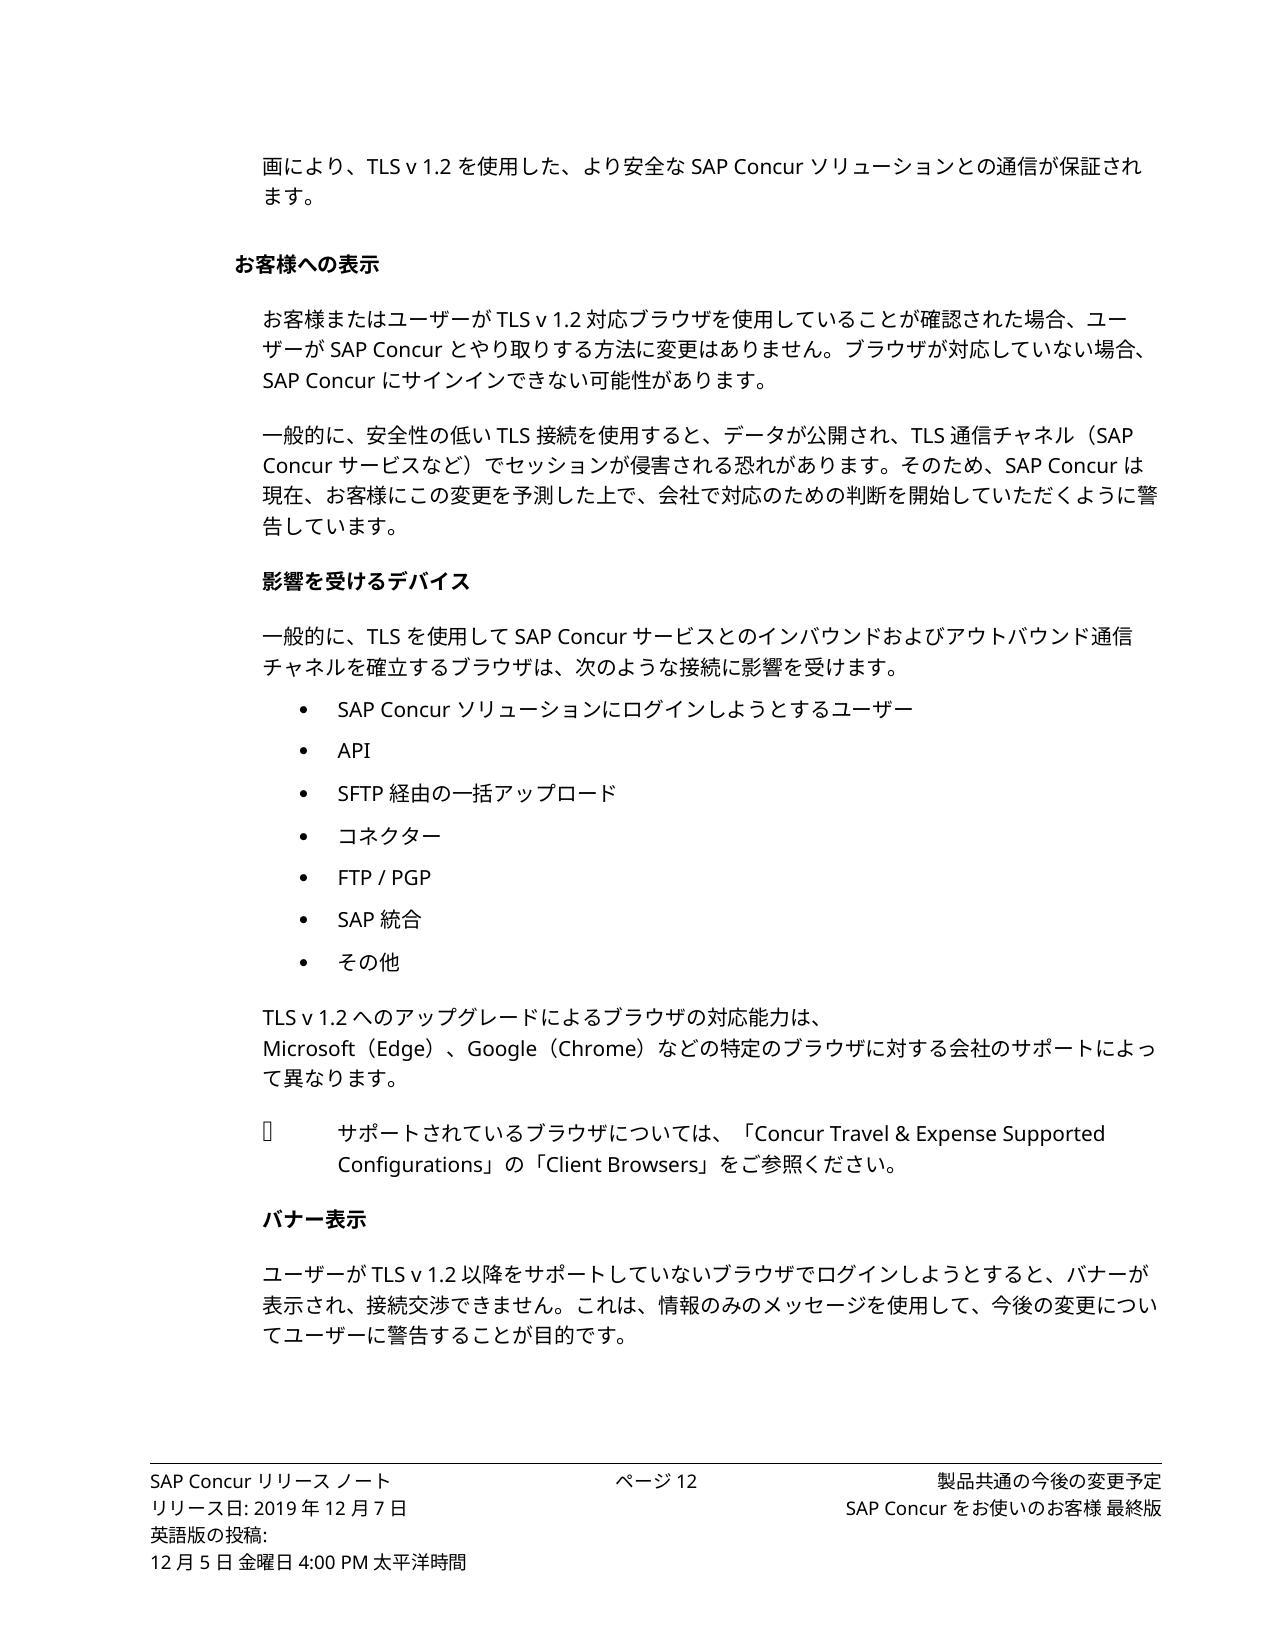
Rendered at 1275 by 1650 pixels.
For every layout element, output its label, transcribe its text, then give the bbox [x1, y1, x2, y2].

text TLS v 1.2 へのアップグレードによるブラウザの対応能力は、Microsoft（Edge）、Google（Chrome）などの特定のブラウザに対する会社のサポートによって異なります。 [262, 1002, 1162, 1092]
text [262, 150, 1162, 211]
text お客様またはユーザーが TLS v 1.2 対応ブラウザを使用していることが確認された場合、ユーザーが SAP Concur とやり取りする方法に変更はありません。ブラウザが対応していない場合、SAP Concur にサインインできない可能性があります。 [262, 303, 1162, 394]
subtitle お客様への表示 [234, 248, 1162, 278]
list コネクター [300, 820, 1162, 850]
list API [300, 736, 1162, 765]
text ユーザーが TLS v 1.2 以降をサポートしていないブラウザでログインしようとすると、バナーが表示され、接続交渉できません。これは、情報のみのメッセージを使用して、今後の変更についてユーザーに警告することが目的です。 [262, 1258, 1162, 1349]
list SAP 統合 [300, 904, 1162, 934]
list SAP Concur ソリューションにログインしようとするユーザー [300, 693, 1162, 724]
text 一般的に、安全性の低い TLS 接続を使用すると、データが公開され、TLS 通信チャネル（SAP Concur サービスなど）でセッションが侵害される恐れがあります。そのため、SAP Concur は現在、お客様にこの変更を予測した上で、会社で対応のための判断を開始していただくように警告しています。 [262, 419, 1162, 540]
subtitle 影響を受けるデバイス [262, 565, 1162, 595]
list その他 [300, 946, 1162, 977]
subtitle バナー表示 [262, 1203, 1162, 1233]
list SFTP 経由の一括アップロード [300, 777, 1162, 807]
list FTP / PGP [300, 863, 1162, 891]
text サポートされているブラウザについては、「Concur Travel & Expense Supported Configurations」の「Client Browsers」をご参照ください。 [262, 1117, 1162, 1178]
text 一般的に、TLS を使用してSAP Concur サービスとのインバウンドおよびアウトバウンド通信チャネルを確立するブラウザは、次のような接続に影響を受けます。 [262, 620, 1162, 681]
